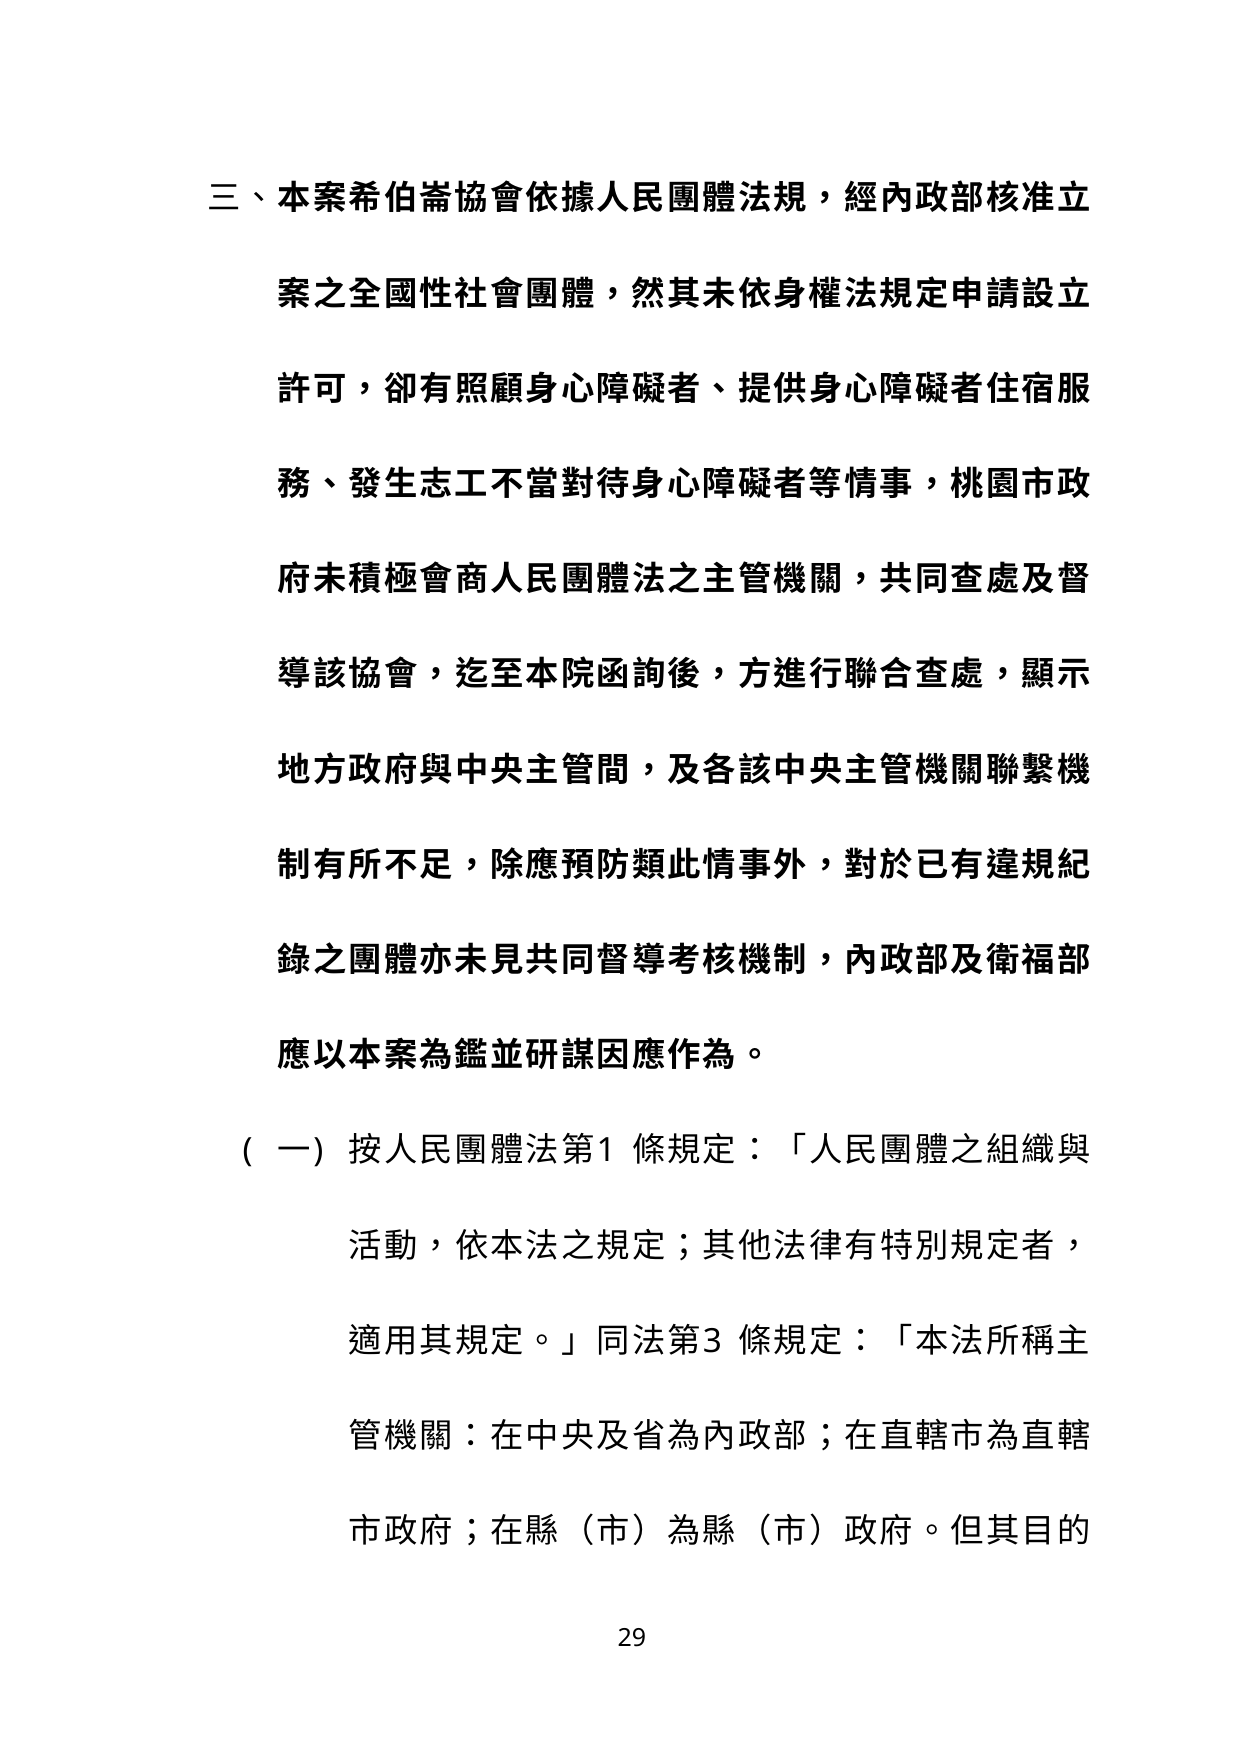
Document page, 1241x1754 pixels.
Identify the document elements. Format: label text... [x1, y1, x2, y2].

subtitle 本案希伯崙協會依據人民團體法規，經內政部核准立案之全國性社會團體，然其未依身權法規定申請設立許可，卻有照顧身心障礙者、提供身心障礙者住宿服務、發生志工不當對待身心障礙者等情事，桃園市政府未積極會商人民團體法之主管機關，共同查處及督導該協會，迄至本院函詢後，方進行聯合查處，顯示地方政府與中央主管間，及各該中央主管機關聯繫機制有所不足，除應預防類此情事外，對於已有違規紀錄之團體亦未見共同督導考核機制，內政部及衛福部應以本案為鑑並研謀因應作為。 [207, 148, 1092, 1100]
